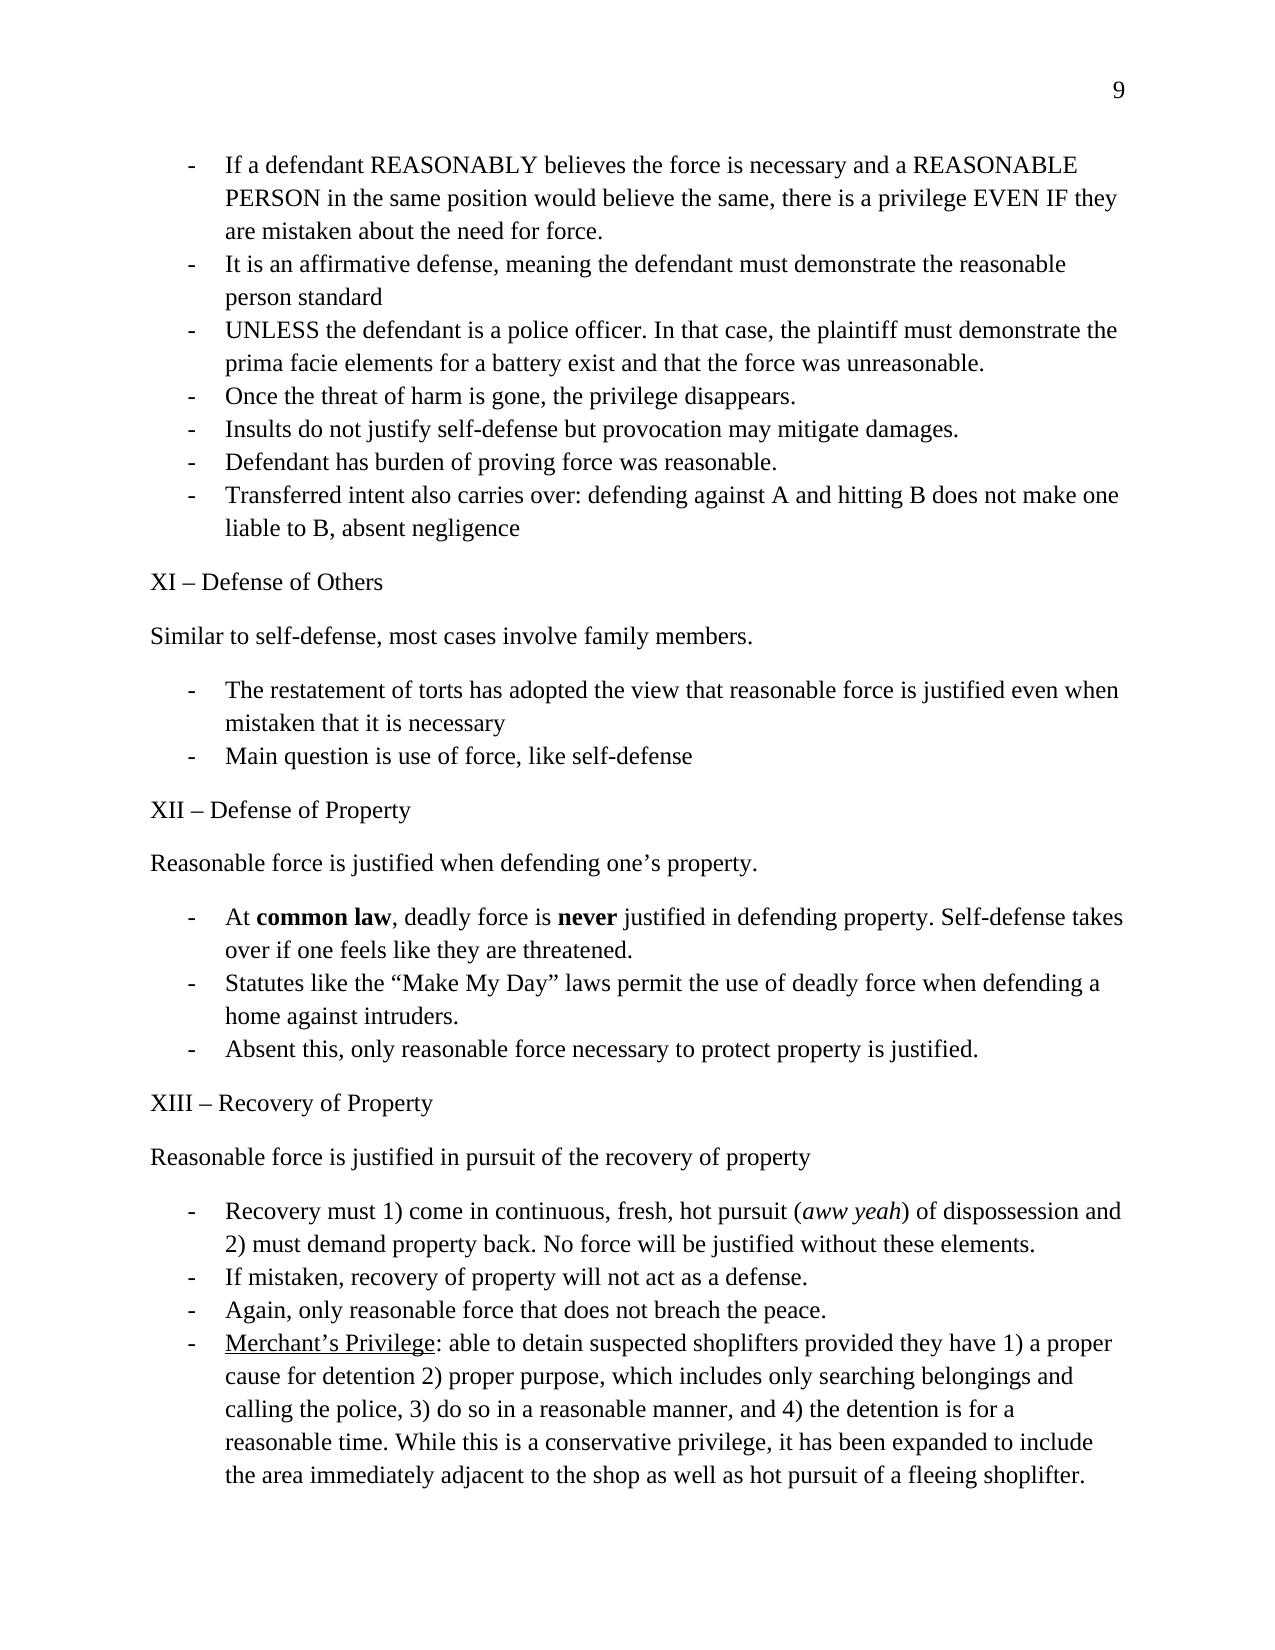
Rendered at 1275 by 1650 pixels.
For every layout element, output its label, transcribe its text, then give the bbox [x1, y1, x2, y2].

text Similar to self-defense, most cases involve family members. [150, 621, 1125, 650]
list If mistaken, recovery of property will not act as a defense. [187, 1262, 1125, 1291]
list Recovery must 1) come in continuous, fresh, hot pursuit (aww yeah) of dispossession and 2) must demand property back. No force will be justified without these elements. [187, 1196, 1125, 1258]
list Absent this, only reasonable force necessary to protect property is justified. [187, 1034, 1125, 1063]
list UNLESS the defendant is a police officer. In that case, the plaintiff must demonstrate the prima facie elements for a battery exist and that the force was unreasonable. [187, 315, 1125, 377]
list Merchant’s Privilege: able to detain suspected shoplifters provided they have 1) a proper cause for detention 2) proper purpose, which includes only searching belongings and calling the police, 3) do so in a reasonable manner, and 4) the detention is for a reasonable time. While this is a conservative privilege, it has been expanded to include the area immediately adjacent to the shop as well as hot pursuit of a fleeing shoplifter. [187, 1328, 1125, 1489]
list Defendant has burden of proving force was reasonable. [187, 447, 1125, 476]
list Statutes like the “Make My Day” laws permit the use of deadly force when defending a home against intruders. [187, 968, 1125, 1030]
list At common law, deadly force is never justified in defending property. Self-defense takes over if one feels like they are threatened. [187, 902, 1125, 964]
list Main question is use of force, like self-defense [187, 741, 1125, 769]
text XII – Defense of Property [150, 795, 1125, 823]
text Reasonable force is justified in pursuit of the recovery of property [150, 1142, 1125, 1171]
text XIII – Recovery of Property [150, 1088, 1125, 1117]
text XI – Defense of Others [150, 567, 1125, 596]
list Insults do not justify self-defense but provocation may mitigate damages. [187, 414, 1125, 443]
text Reasonable force is justified when defending one’s property. [150, 848, 1125, 877]
list Again, only reasonable force that does not breach the peace. [187, 1295, 1125, 1324]
list The restatement of torts has adopted the view that reasonable force is justified even when mistaken that it is necessary [187, 675, 1125, 737]
list Once the threat of harm is gone, the privilege disappears. [187, 381, 1125, 410]
list Transferred intent also carries over: defending against A and hitting B does not make one liable to B, absent negligence [187, 480, 1125, 542]
list If a defendant REASONABLY believes the force is necessary and a REASONABLE PERSON in the same position would believe the same, there is a privilege EVEN IF they are mistaken about the need for force. [187, 150, 1125, 245]
list It is an affirmative defense, meaning the defendant must demonstrate the reasonable person standard [187, 249, 1125, 311]
